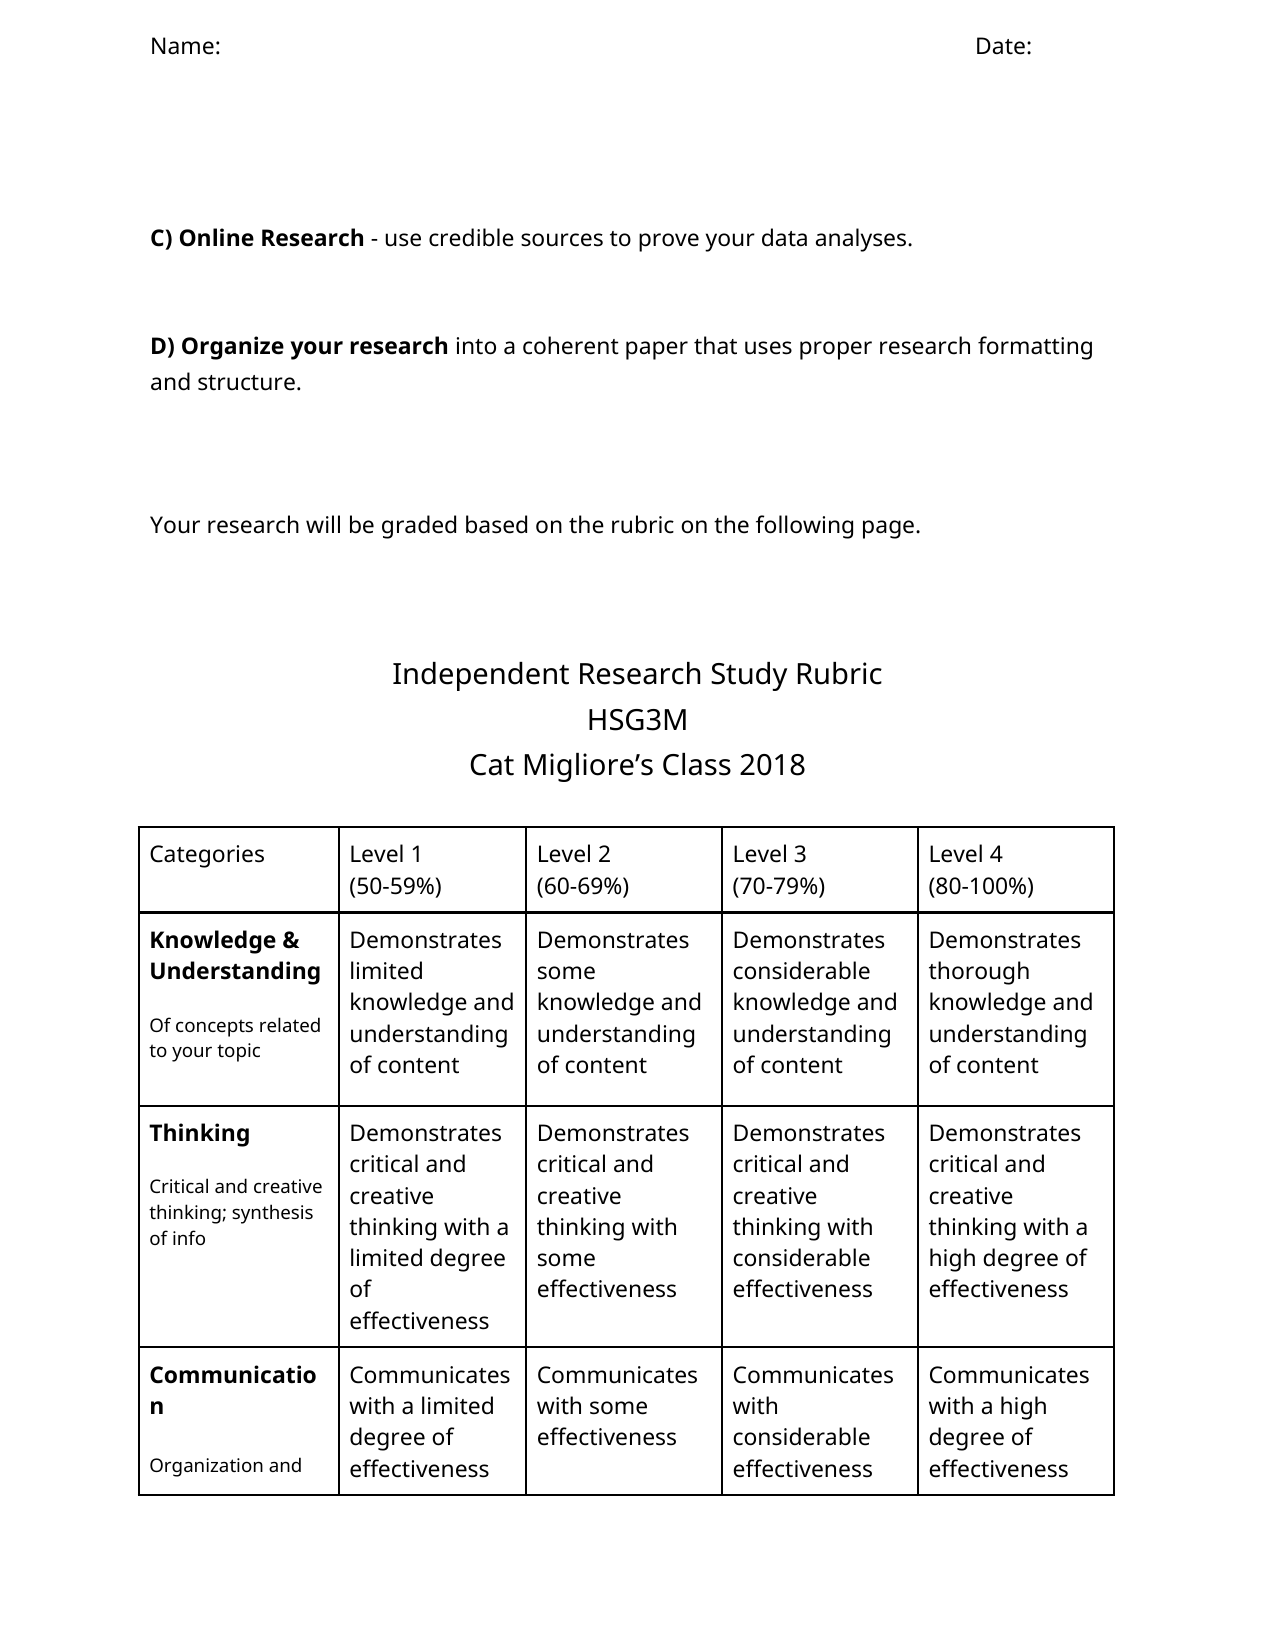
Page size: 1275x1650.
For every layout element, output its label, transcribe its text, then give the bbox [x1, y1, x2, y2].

text C) Online Research - use credible sources to prove your data analyses. [150, 222, 1125, 253]
table_cell Demonstrates critical and creative thinking with considerable effectiveness [723, 1107, 917, 1346]
text Independent Research Study Rubric [150, 653, 1125, 693]
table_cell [527, 1348, 721, 1494]
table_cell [340, 1348, 525, 1494]
table_cell Demonstrates critical and creative thinking with a high degree of effectiveness [919, 1107, 1113, 1346]
table_header Level 4 (80-100%) [919, 828, 1113, 911]
table_header Categories [140, 828, 338, 911]
table_cell Demonstrates limited knowledge and understanding of content [340, 914, 525, 1104]
table_cell Knowledge & Understanding Of concepts related to your topic [140, 914, 338, 1104]
table_cell Demonstrates critical and creative thinking with some effectiveness [527, 1107, 721, 1346]
table_header Level 3 (70-79%) [723, 828, 917, 911]
text Your research will be graded based on the rubric on the following page. [150, 509, 1125, 541]
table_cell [140, 1348, 338, 1494]
table_header Level 1 (50-59%) [340, 828, 525, 911]
table_header Level 2 (60-69%) [527, 828, 721, 911]
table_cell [723, 1348, 917, 1494]
text Cat Migliore’s Class 2018 [150, 744, 1125, 784]
table_cell Thinking Critical and creative thinking; synthesis of info [140, 1107, 338, 1346]
table_cell Demonstrates critical and creative thinking with a limited degree of effectiveness [340, 1107, 525, 1346]
text D) Organize your research into a coherent paper that uses proper research formatting and structure. [150, 330, 1125, 397]
table_cell Demonstrates thorough knowledge and understanding of content [919, 914, 1113, 1104]
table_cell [919, 1348, 1113, 1494]
table_cell Demonstrates considerable knowledge and understanding of content [723, 914, 917, 1104]
text HSG3M [150, 699, 1125, 738]
table_cell Demonstrates some knowledge and understanding of content [527, 914, 721, 1104]
